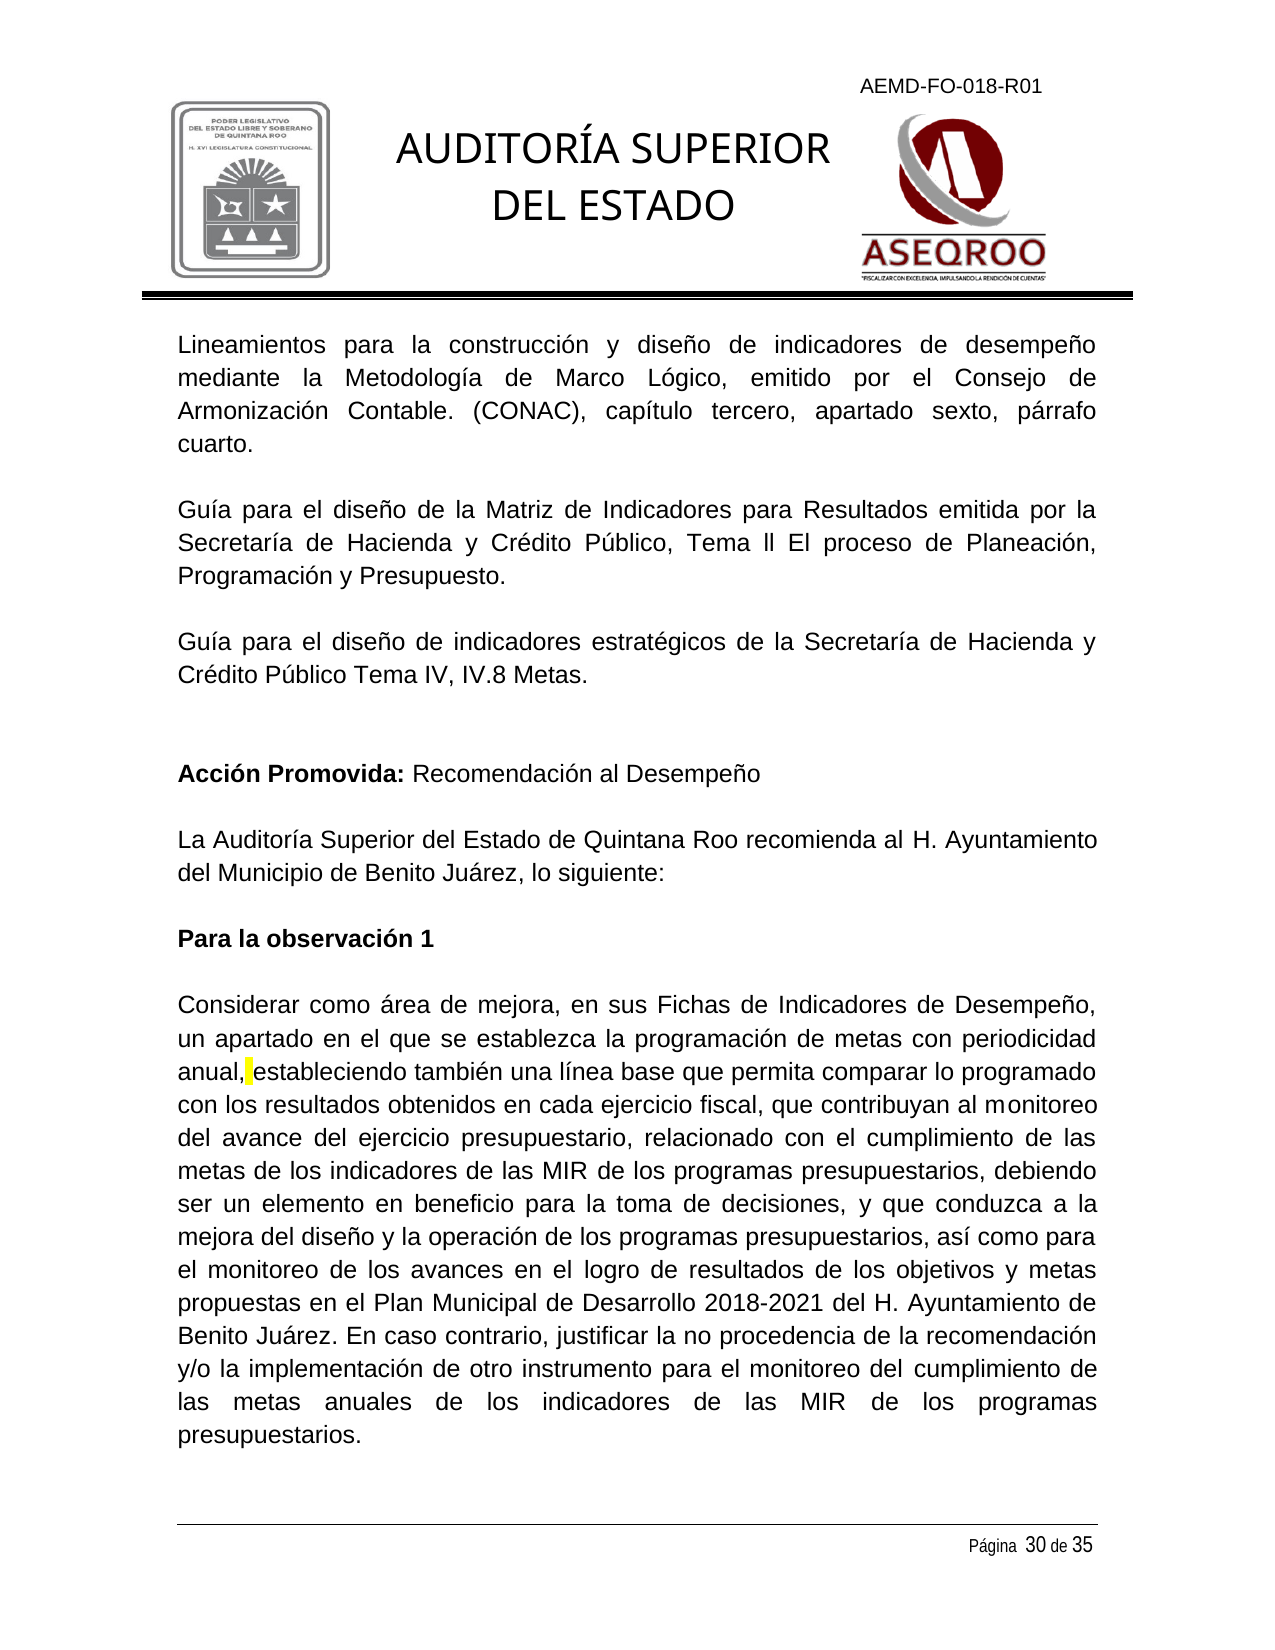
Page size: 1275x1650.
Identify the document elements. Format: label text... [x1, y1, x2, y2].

text Guía para el diseño de la Matriz de Indicadores para Resultados emitida por la Secretaría de Hacienda y Crédito Público, Tema ll El proceso de Planeación, Programación y Presupuesto. [177, 495, 1098, 590]
text Lineamientos para la construcción y diseño de indicadores de desempeño mediante la Metodología de Marco Lógico, emitido por el Consejo de Armonización Contable. (CONAC), capítulo tercero, apartado sexto, párrafo cuarto. [177, 330, 1098, 458]
text La Auditoría Superior del Estado de Quintana Roo recomienda al H. Ayuntamiento del Municipio de Benito Juárez, lo siguiente: [177, 825, 1098, 887]
text Para la observación 1 [177, 924, 1098, 953]
text Guía para el diseño de indicadores estratégicos de la Secretaría de Hacienda y Crédito Público Tema IV, IV.8 Metas. [177, 627, 1098, 689]
picture [861, 114, 1046, 281]
text Considerar como área de mejora, en sus Fichas de Indicadores de Desempeño, un apartado en el que se establezca la programación de metas con periodicidad anual, estableciendo también una línea base que permita comparar lo programado con los resultados obtenidos en cada ejercicio fiscal, que contribuyan al monitoreo del avance del ejercicio presupuestario, relacionado con el cumplimiento de las metas de los indicadores de las MIR de los programas presupuestarios, debiendo ser un elemento en beneficio para la toma de decisiones, y que conduzca a la mejora del diseño y la operación de los programas presupuestarios, así como para el monitoreo de los avances en el logro de resultados de los objetivos y metas propuestas en el Plan Municipal de Desarrollo 2018-2021 del H. Ayuntamiento de Benito Juárez. En caso contrario, justificar la no procedencia de la recomendación y/o la implementación de otro instrumento para el monitoreo del cumplimiento de las metas anuales de los indicadores de las MIR de los programas presupuestarios. [177, 991, 1098, 1448]
picture [167, 98, 331, 279]
text Acción Promovida: Recomendación al Desempeño [177, 759, 1098, 788]
